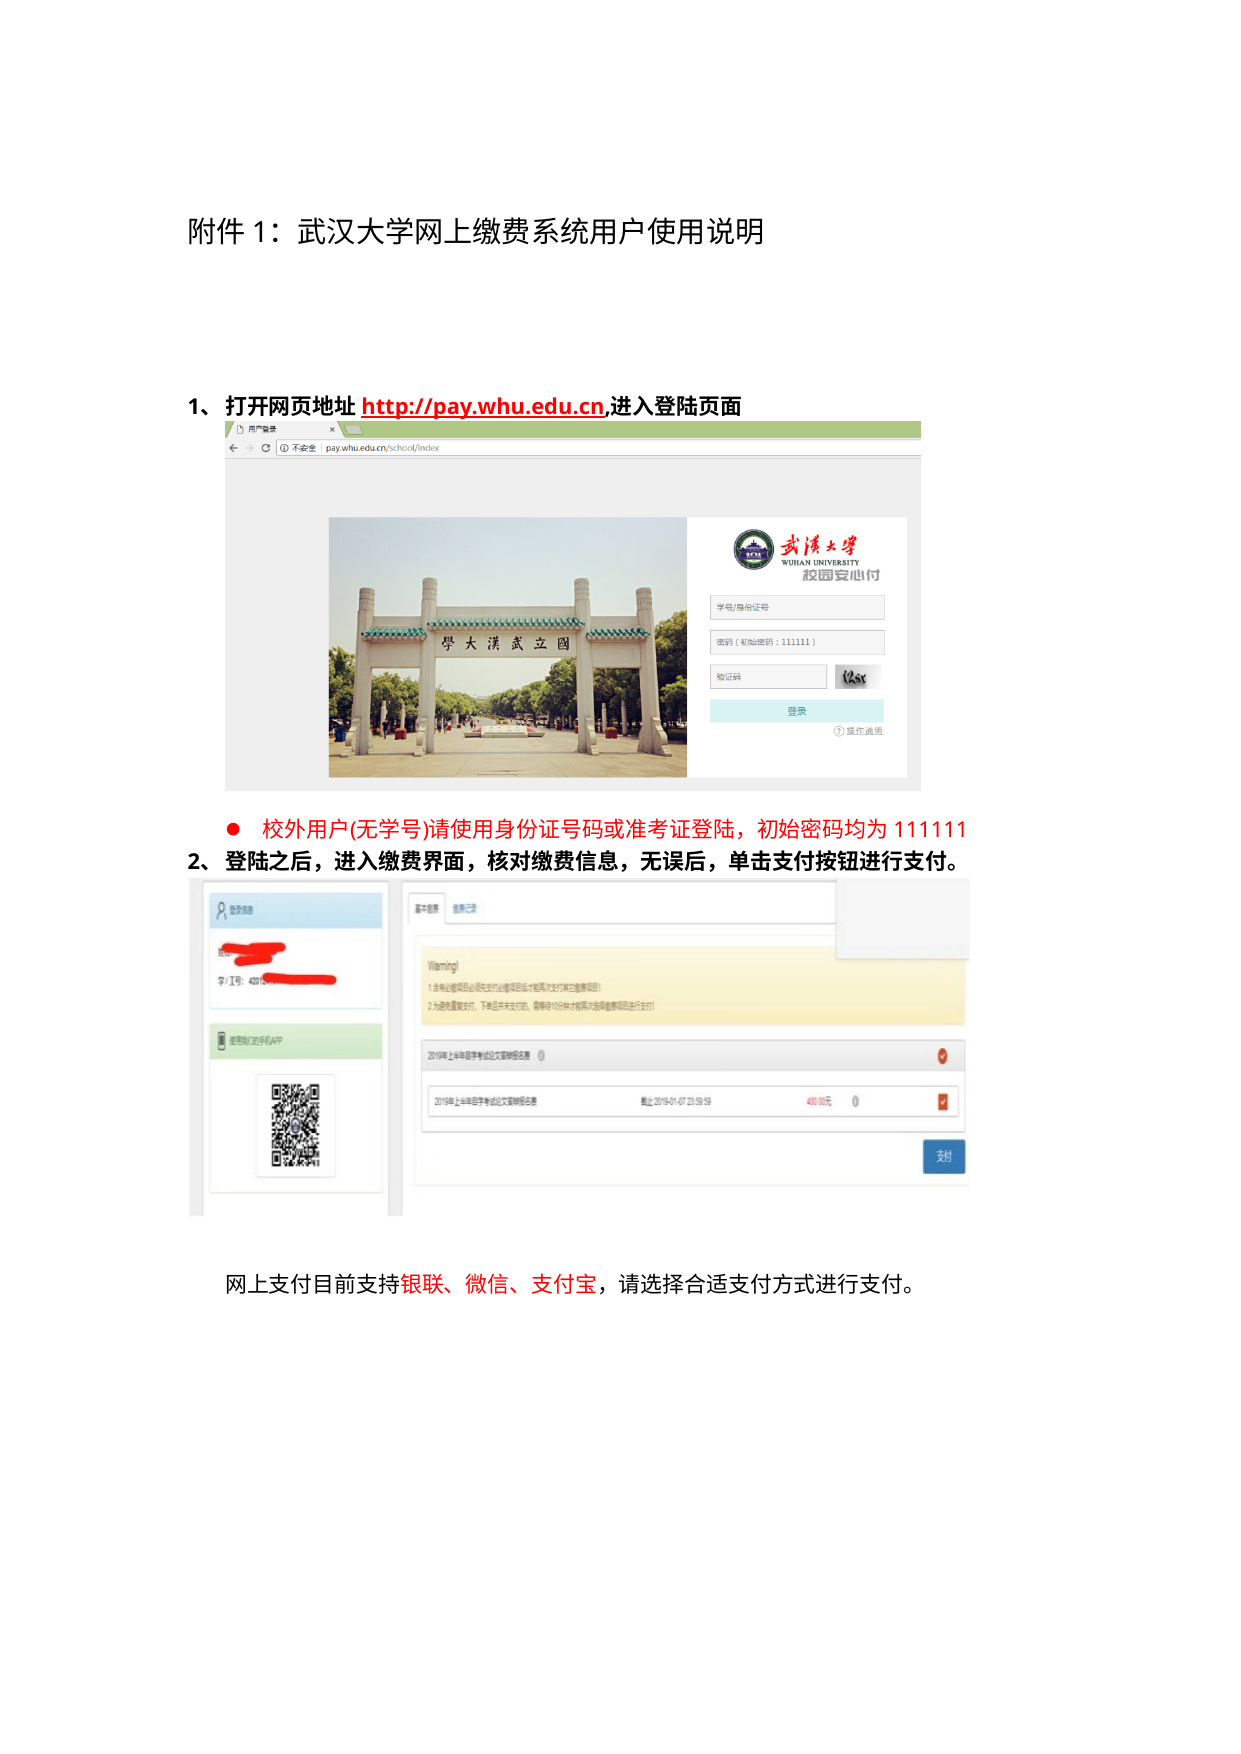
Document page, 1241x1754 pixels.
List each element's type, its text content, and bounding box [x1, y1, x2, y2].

list 打开网页地址 http://pay.whu.edu.cn,进入登陆页面 [187, 389, 1053, 421]
subtitle 附件1：武汉大学网上缴费系统用户使用说明 [187, 197, 1053, 262]
list 登陆之后，进入缴费界面，核对缴费信息，无误后，单击支付按钮进行支付。 [187, 844, 1053, 876]
list 网上支付目前支持银联、微信、支付宝，请选择合适支付方式进行支付。 [225, 1266, 1053, 1299]
picture [225, 421, 922, 791]
list 校外用户(无学号)请使用身份证号码或准考证登陆，初始密码均为 111111 [225, 811, 1053, 844]
picture [187, 876, 972, 1218]
